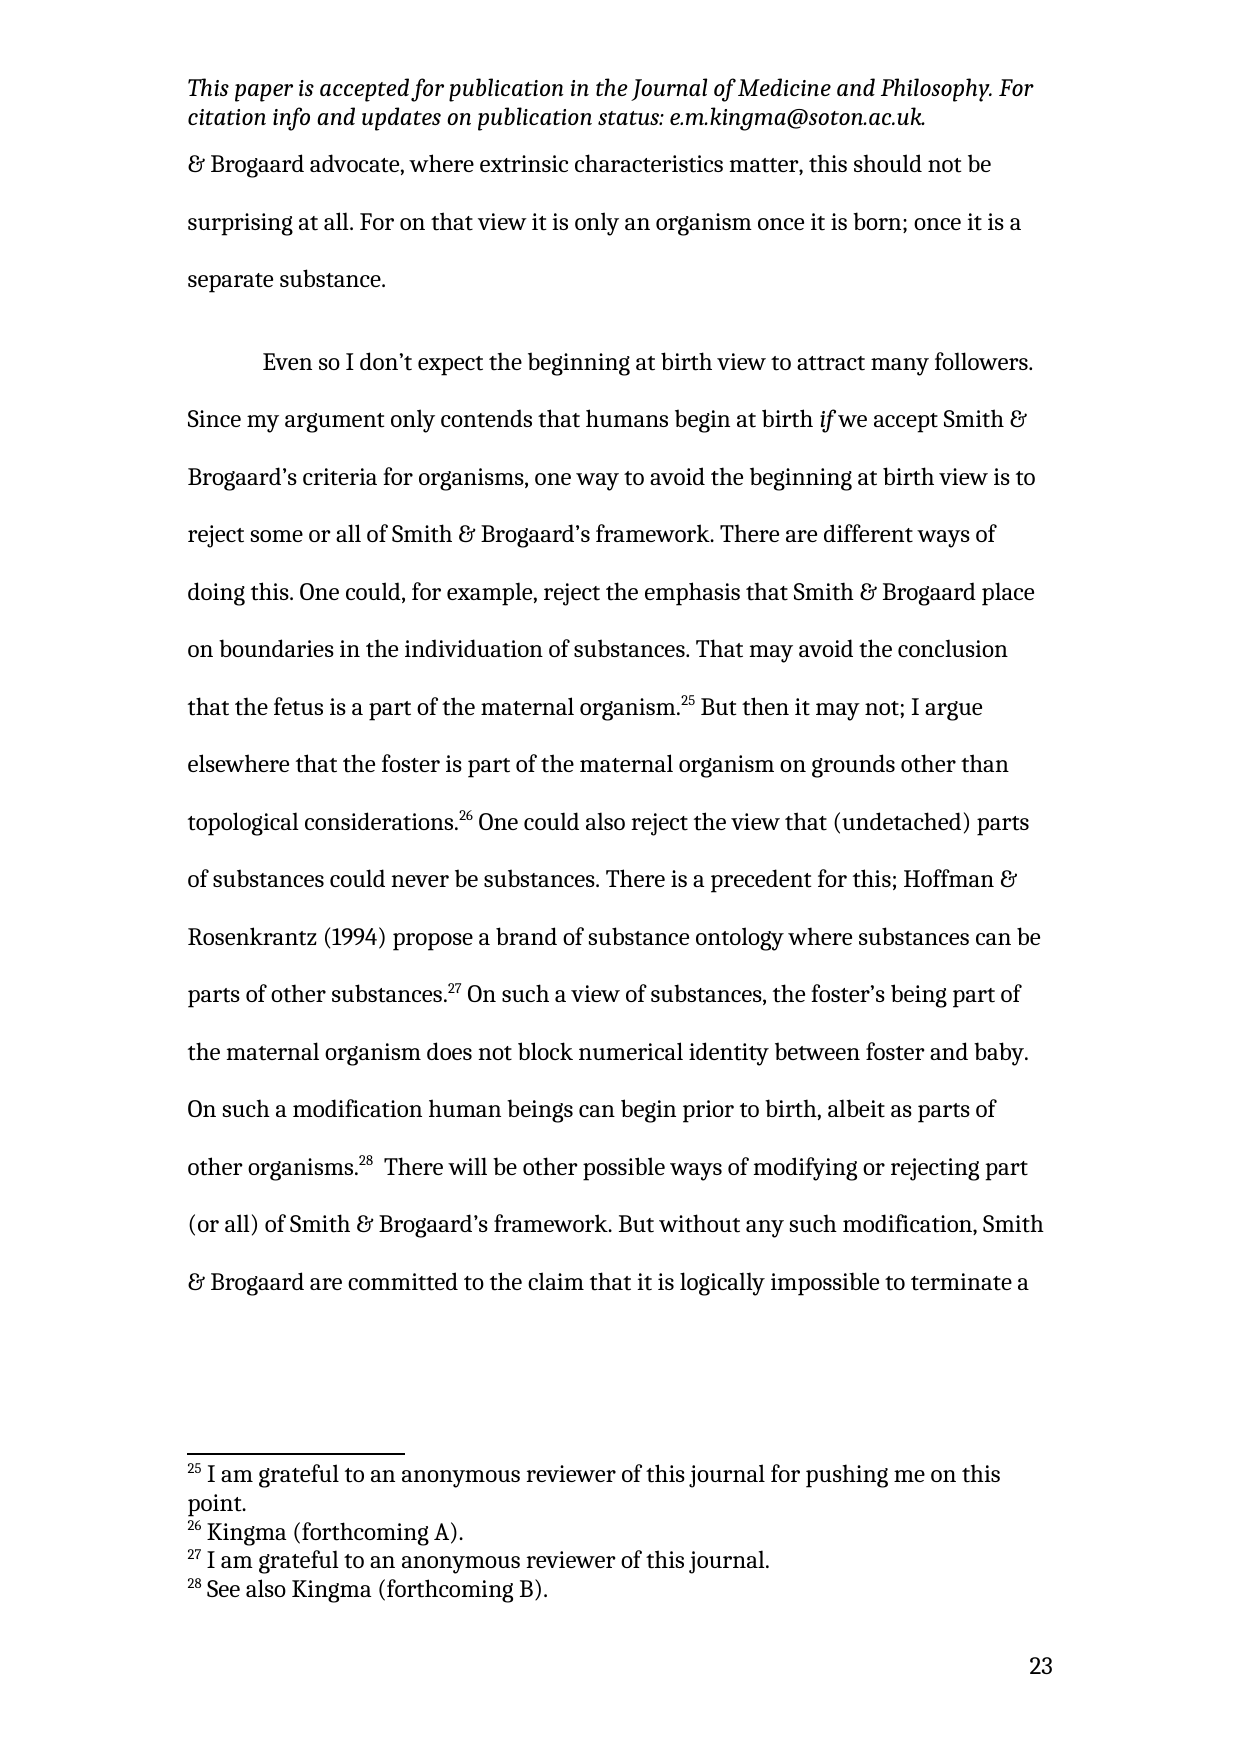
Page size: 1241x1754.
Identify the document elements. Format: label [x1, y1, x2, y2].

text [187, 150, 1053, 294]
text [187, 347, 1053, 1354]
